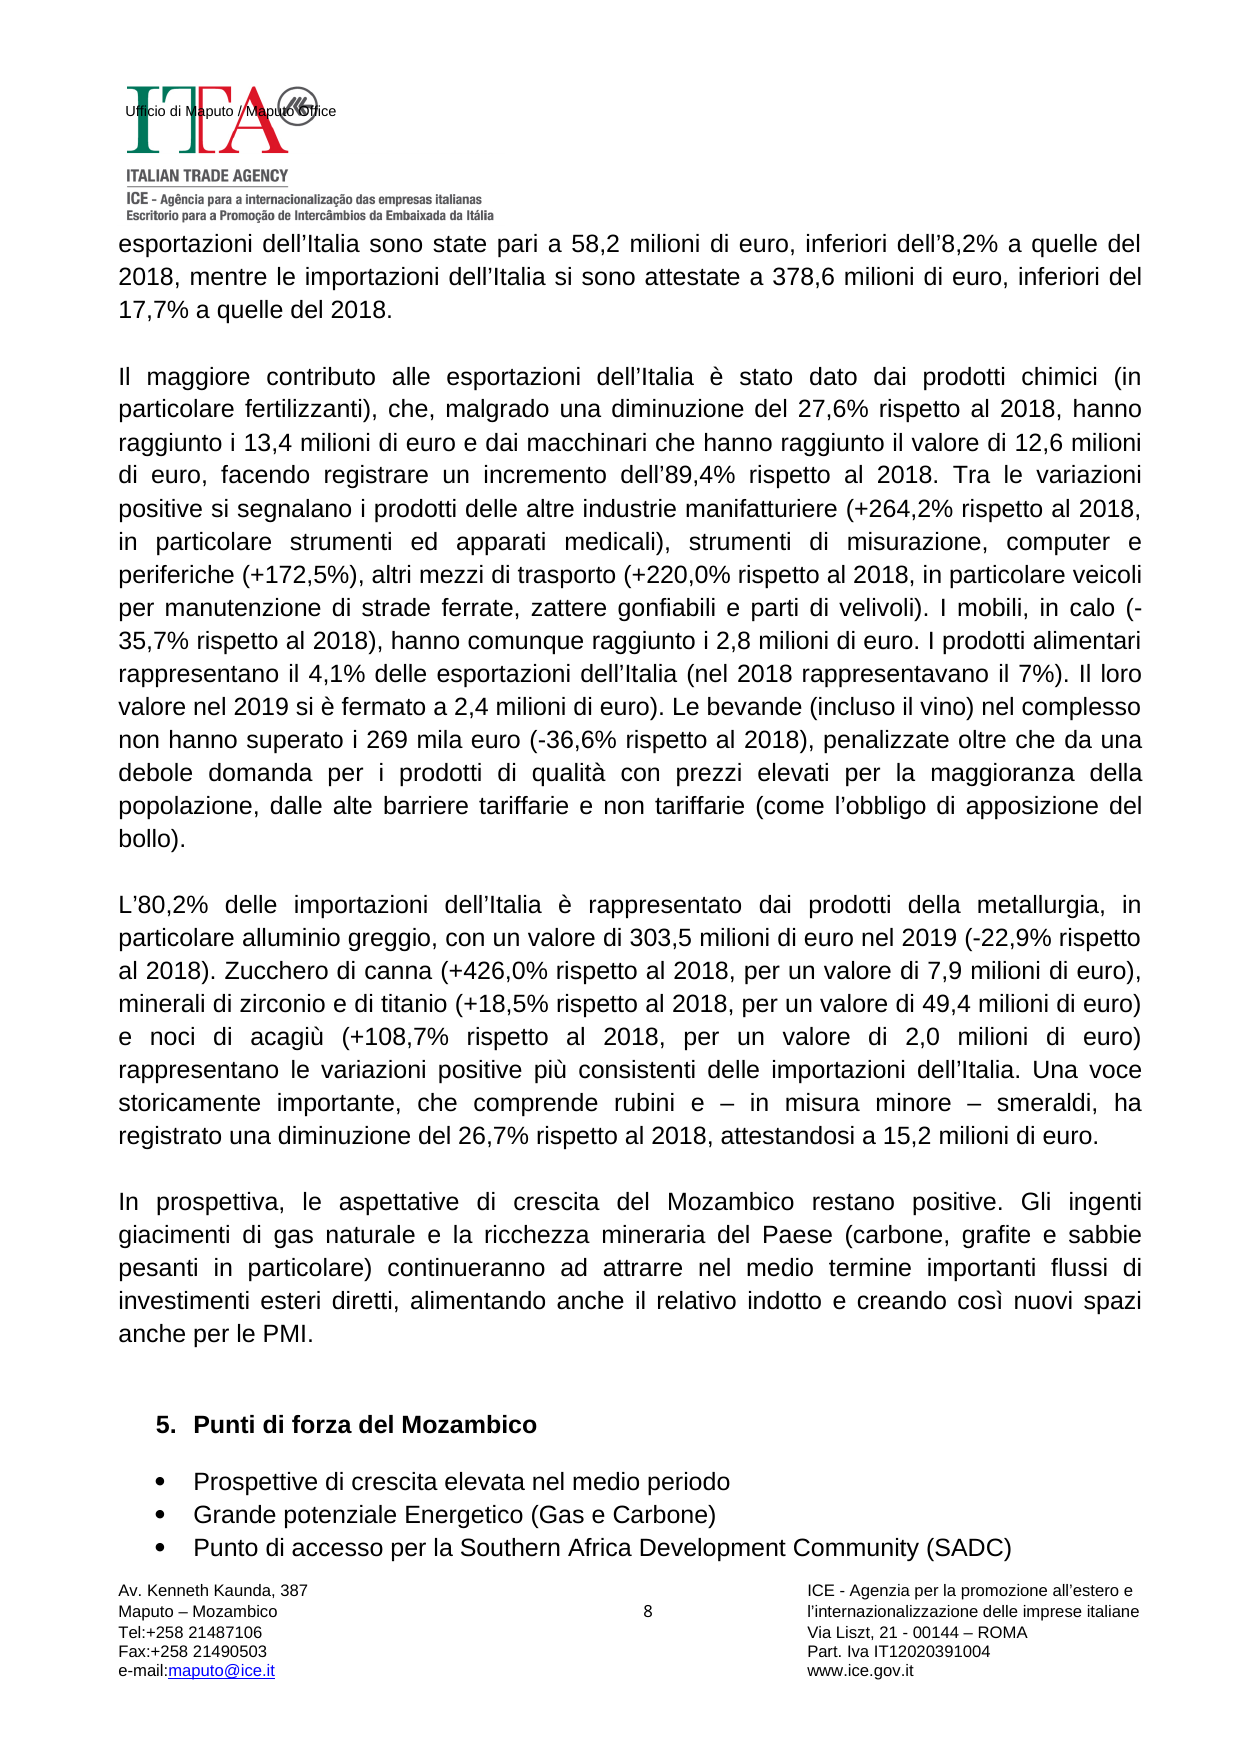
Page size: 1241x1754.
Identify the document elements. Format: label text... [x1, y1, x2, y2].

text In prospettiva, le aspettative di crescita del Mozambico restano positive. Gli ingenti giacimenti di gas naturale e la ricchezza mineraria del Paese (carbone, grafite e sabbie pesanti in particolare) continueranno ad attrarre nel medio termine importanti flussi di investimenti esteri diretti, alimentando anche il relativo indotto e creando così nuovi spazi anche per le PMI. [118, 1187, 1144, 1348]
list Prospettive di crescita elevata nel medio periodo [156, 1467, 1144, 1496]
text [118, 136, 1144, 324]
text L’80,2% delle importazioni dell’Italia è rappresentato dai prodotti della metallurgia, in particolare alluminio greggio, con un valore di 303,5 milioni di euro nel 2019 (-22,9% rispetto al 2018). Zucchero di canna (+426,0% rispetto al 2018, per un valore di 7,9 milioni di euro), minerali di zirconio e di titanio (+18,5% rispetto al 2018, per un valore di 49,4 milioni di euro) e noci di acagiù (+108,7% rispetto al 2018, per un valore di 2,0 milioni di euro) rappresentano le variazioni positive più consistenti delle importazioni dell’Italia. Una voce storicamente importante, che comprende rubini e – in misura minore – smeraldi, ha registrato una diminuzione del 26,7% rispetto al 2018, attestandosi a 15,2 milioni di euro. [118, 890, 1144, 1150]
list Grande potenziale Energetico (Gas e Carbone) [156, 1500, 1144, 1529]
list Punti di forza del Mozambico [156, 1409, 1144, 1438]
text Il maggiore contributo alle esportazioni dell’Italia è stato dato dai prodotti chimici (in particolare fertilizzanti), che, malgrado una diminuzione del 27,6% rispetto al 2018, hanno raggiunto i 13,4 milioni di euro e dai macchinari che hanno raggiunto il valore di 12,6 milioni di euro, facendo registrare un incremento dell’89,4% rispetto al 2018. Tra le variazioni positive si segnalano i prodotti delle altre industrie manifatturiere (+264,2% rispetto al 2018, in particolare strumenti ed apparati medicali), strumenti di misurazione, computer e periferiche (+172,5%), altri mezzi di trasporto (+220,0% rispetto al 2018, in particolare veicoli per manutenzione di strade ferrate, zattere gonfiabili e parti di velivoli). I mobili, in calo (-35,7% rispetto al 2018), hanno comunque raggiunto i 2,8 milioni di euro. I prodotti alimentari rappresentano il 4,1% delle esportazioni dell’Italia (nel 2018 rappresentavano il 7%). Il loro valore nel 2019 si è fermato a 2,4 milioni di euro). Le bevande (incluso il vino) nel complesso non hanno superato i 269 mila euro (-36,6% rispetto al 2018), penalizzate oltre che da una debole domanda per i prodotti di qualità con prezzi elevati per la maggioranza della popolazione, dalle alte barriere tariffarie e non tariffarie (come l’obbligo di apposizione del bollo). [118, 361, 1144, 852]
list Punto di accesso per la Southern Africa Development Community (SADC) [156, 1533, 1144, 1562]
picture [117, 82, 505, 226]
